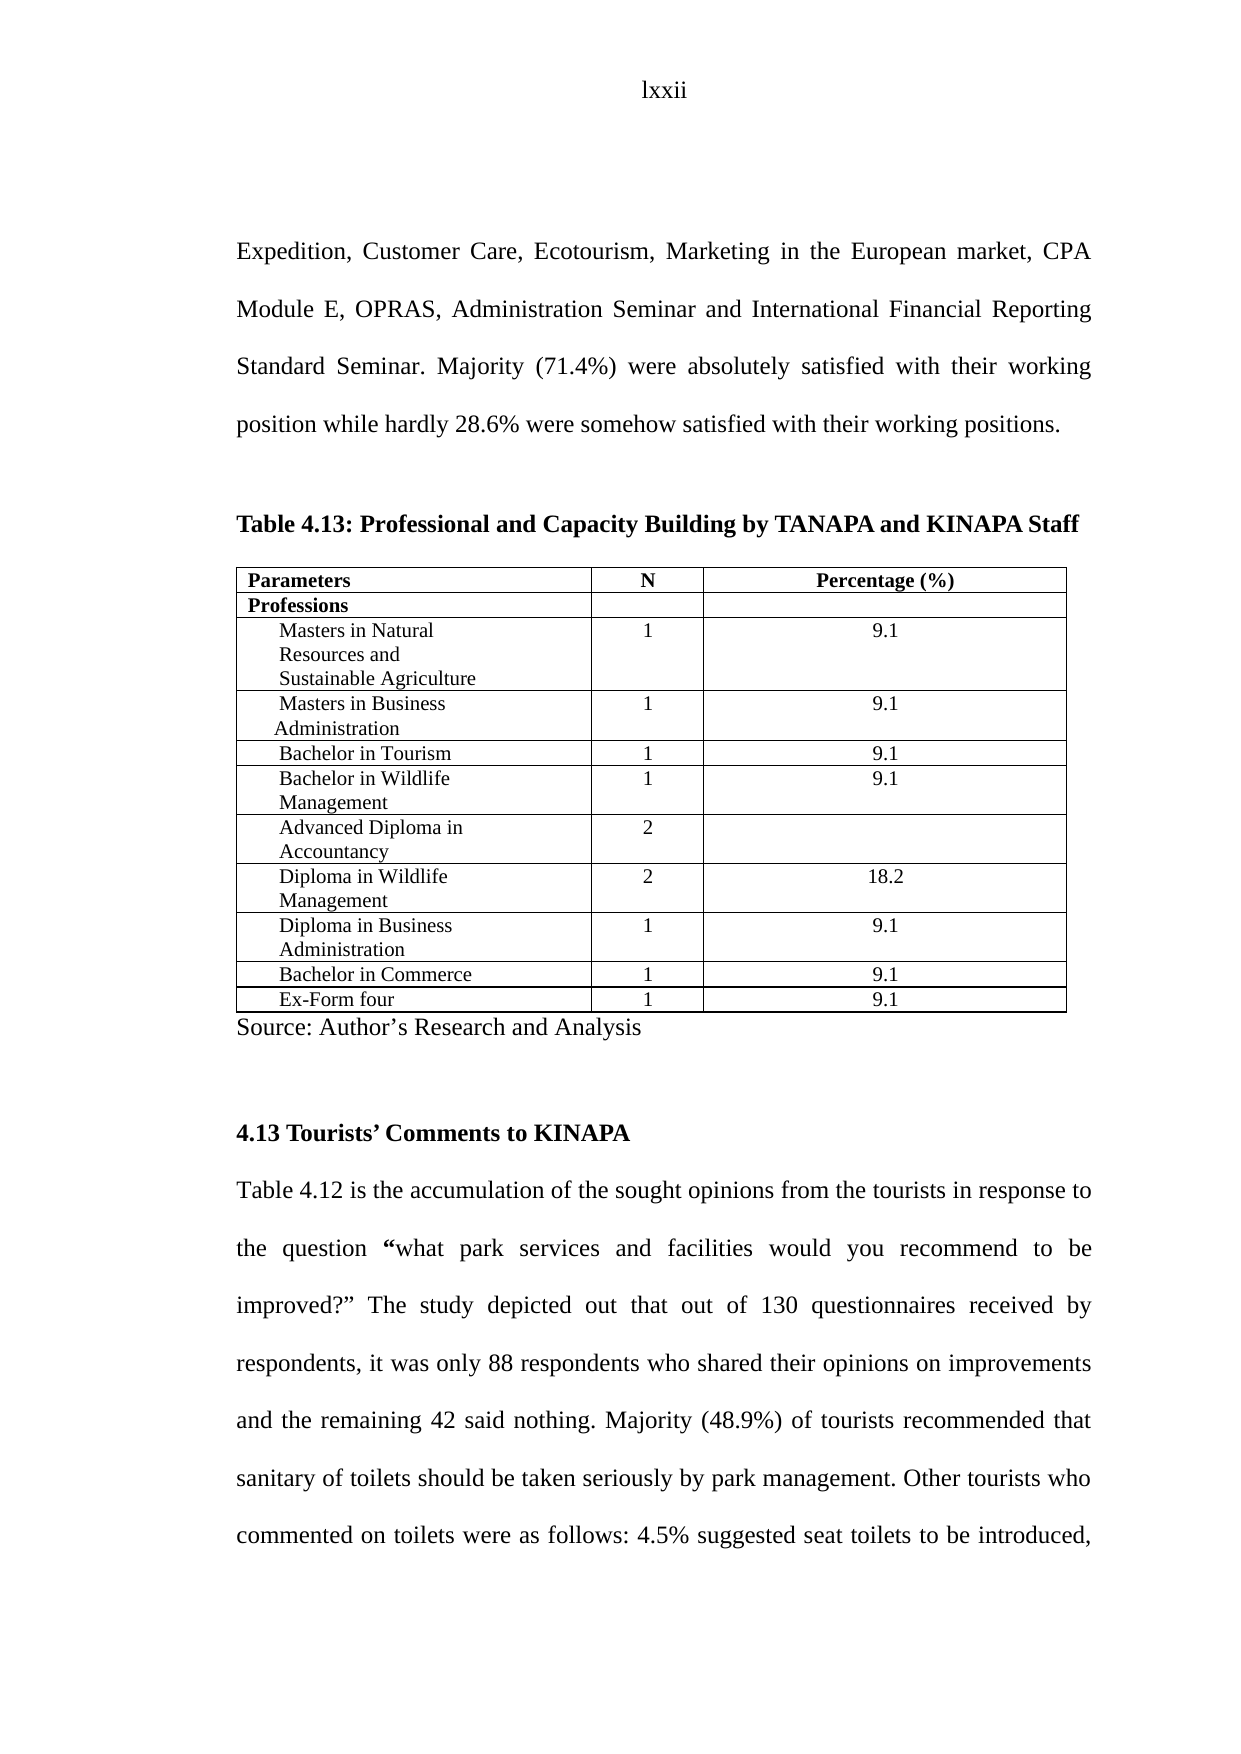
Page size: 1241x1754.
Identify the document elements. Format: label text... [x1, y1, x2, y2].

table_cell 18.2 [704, 864, 1066, 912]
table_cell 1 [592, 913, 703, 961]
table_cell 9.1 [704, 766, 1066, 814]
table_cell 2 [592, 864, 703, 912]
table_cell 2 [592, 815, 703, 863]
table_cell 9.1 [704, 741, 1066, 764]
table_cell 9.1 [704, 988, 1066, 1011]
table_cell Bachelor in Tourism [237, 741, 591, 764]
table_cell [704, 593, 1066, 617]
table_cell Masters in Business Administration [237, 691, 591, 739]
table_cell Bachelor in Wildlife Management [237, 766, 591, 814]
table_cell 9.1 [704, 691, 1066, 739]
table_cell 1 [592, 962, 703, 986]
table_cell 1 [592, 988, 703, 1011]
table_cell 9.1 [704, 618, 1066, 690]
table_cell Diploma in Business Administration [237, 913, 591, 961]
table_cell Ex-Form four [237, 988, 591, 1011]
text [236, 236, 1092, 437]
table_header Percentage (%) [704, 568, 1066, 592]
table_cell [704, 815, 1066, 863]
table_cell Advanced Diploma in Accountancy [237, 815, 591, 863]
text Source: Author’s Research and Analysis [236, 1012, 1092, 1041]
table_cell 9.1 [704, 913, 1066, 961]
table_cell [592, 593, 703, 617]
table_cell 1 [592, 741, 703, 764]
table_cell 9.1 [704, 962, 1066, 986]
subtitle Table 4.13: Professional and Capacity Building by TANAPA and KINAPA Staff [236, 509, 1092, 538]
table_header Parameters [237, 568, 591, 592]
table_cell Professions [237, 593, 591, 617]
table_cell 1 [592, 618, 703, 690]
table_cell 1 [592, 766, 703, 814]
table_header N [592, 568, 703, 592]
table_cell Bachelor in Commerce [237, 962, 591, 986]
table_cell Diploma in Wildlife Management [237, 864, 591, 912]
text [236, 1176, 1092, 1549]
subtitle 4.13 Tourists’ Comments to KINAPA [236, 1118, 1092, 1147]
table_cell Masters in Natural Resources and Sustainable Agriculture [237, 618, 591, 690]
table_cell 1 [592, 691, 703, 739]
